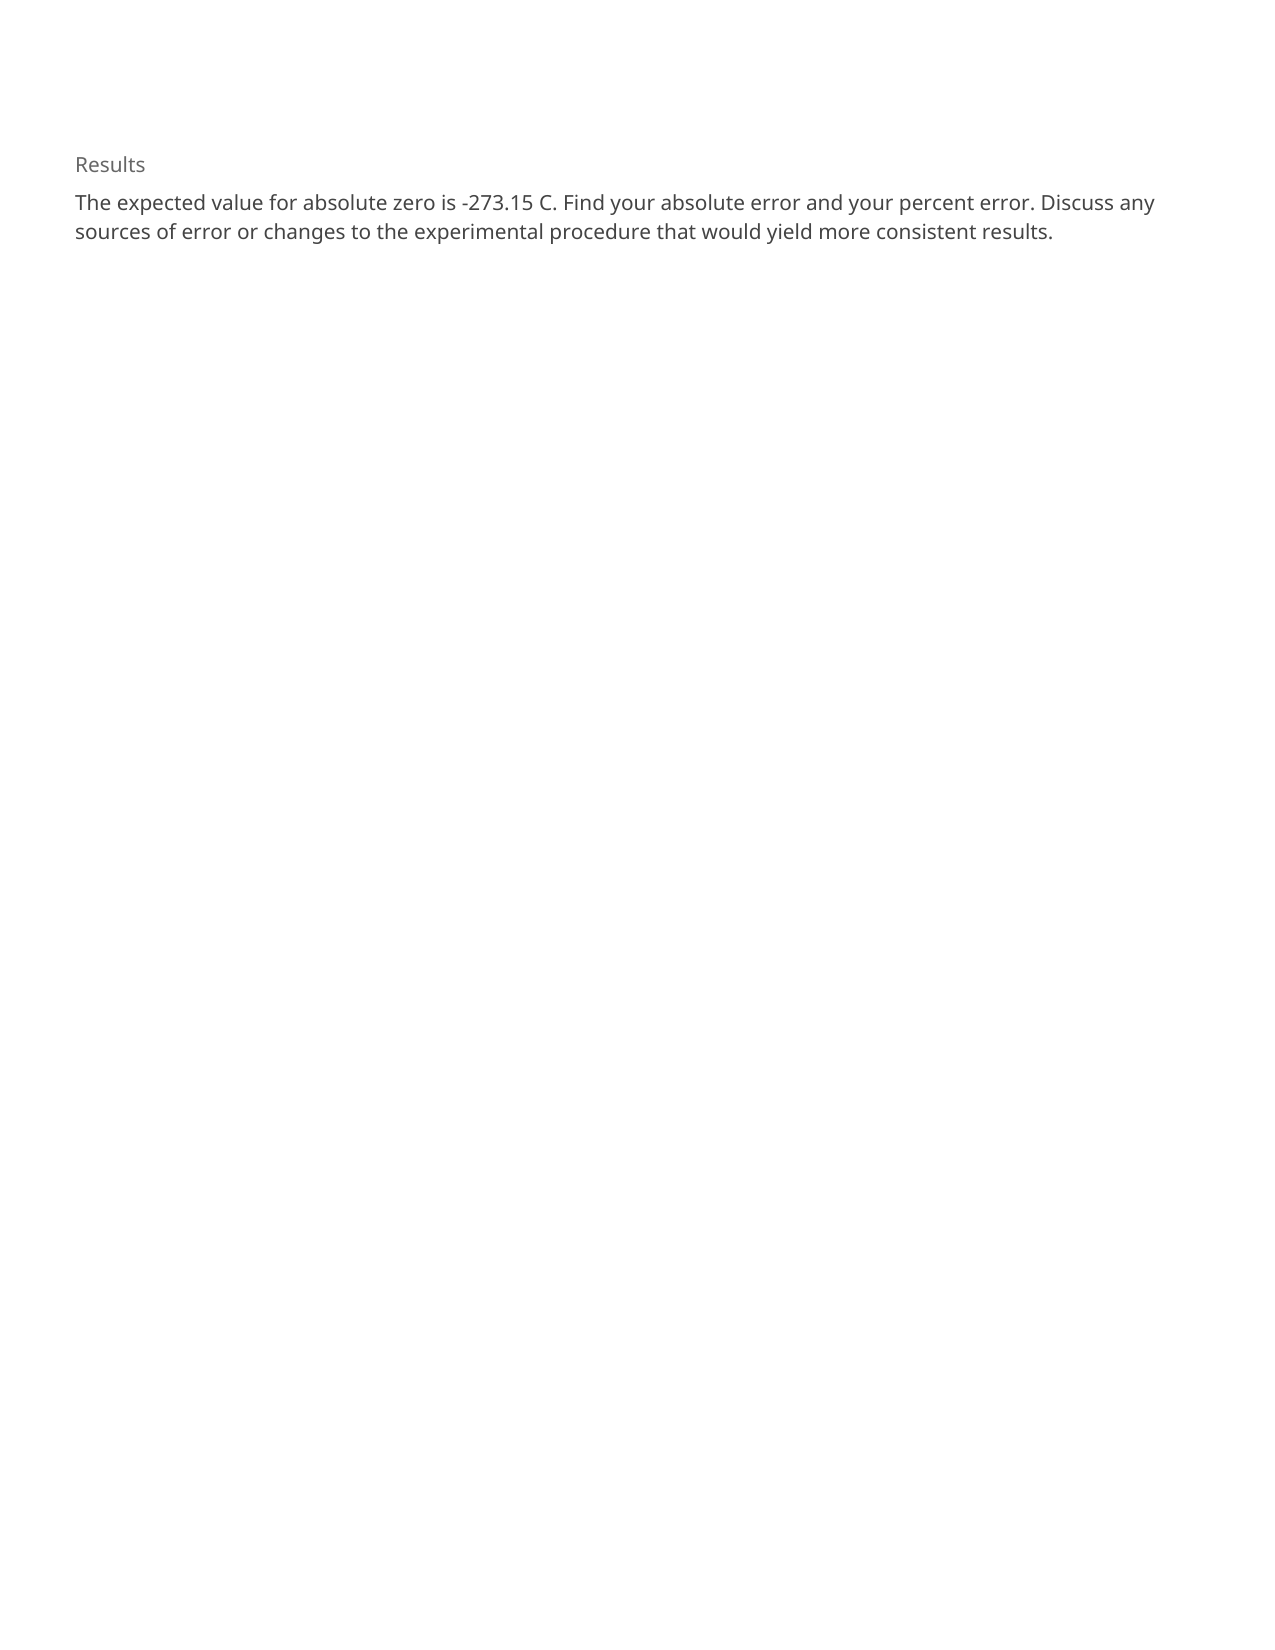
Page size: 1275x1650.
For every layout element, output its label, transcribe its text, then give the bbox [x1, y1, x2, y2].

text Results [75, 151, 1200, 179]
text The expected value for absolute zero is -273.15 C. Find your absolute error and your percent error. Discuss any sources of error or changes to the experimental procedure that would yield more consistent results. [75, 188, 1200, 245]
